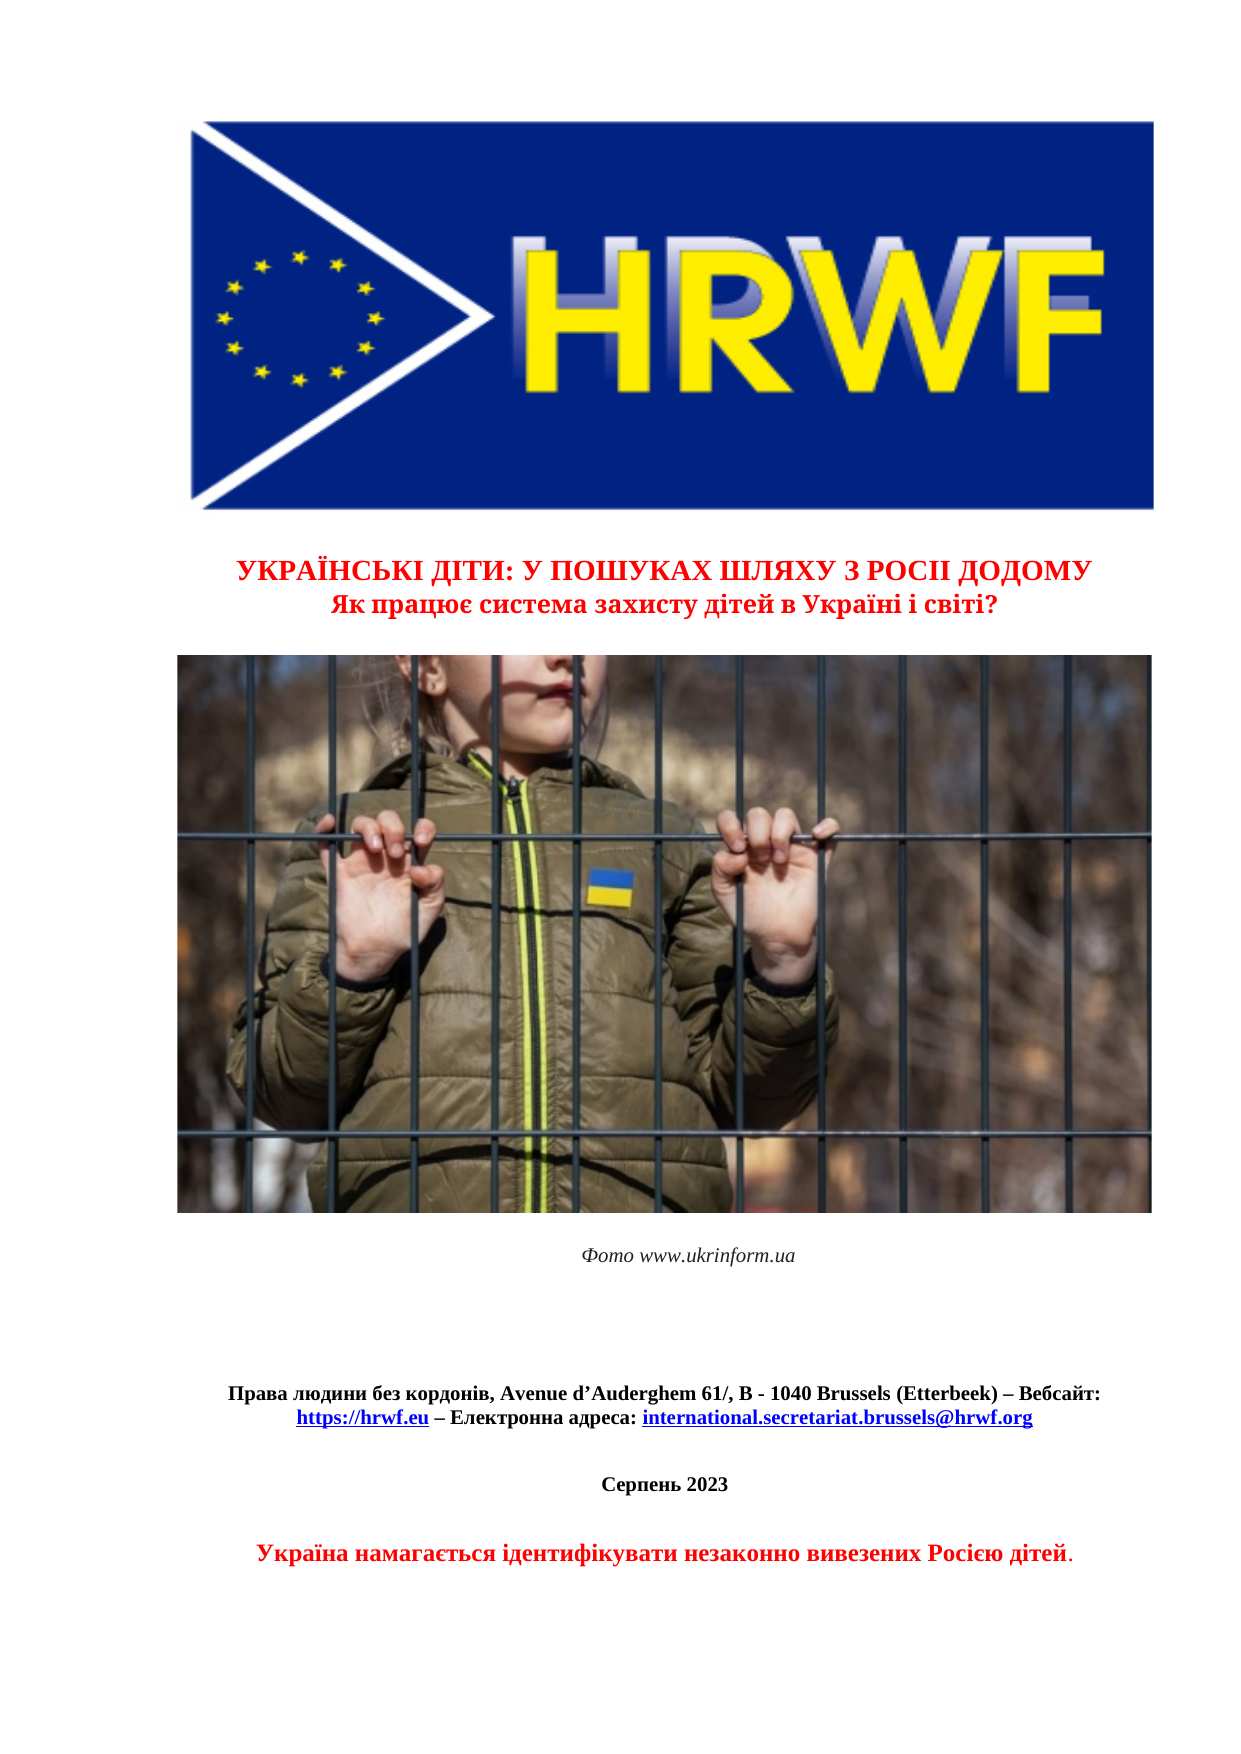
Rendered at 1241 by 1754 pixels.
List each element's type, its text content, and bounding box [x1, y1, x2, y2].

text Серпень 2023 [177, 1471, 1152, 1496]
text Права людини без кордонів, Avenue d’Auderghem 61/, B - 1040 Brussels (Etterbeek) – Вебсайт: https://hrwf.eu – Електронна адреса: international.secretariat.brussels@hrwf.org [177, 1381, 1152, 1429]
picture [177, 118, 1154, 520]
picture [177, 655, 1152, 1213]
text Фото www.ukrinform.ua [177, 1213, 1152, 1267]
text Як працює система захисту дітей в Україні і світі? [177, 587, 1152, 621]
text УКРАЇНСЬКІ ДІТИ: У ПОШУКАХ ШЛЯХУ З РОСІІ ДОДОМУ [177, 553, 1152, 587]
text Україна намагається ідентифікувати незаконно вивезених Росією дітей. [177, 1538, 1152, 1566]
